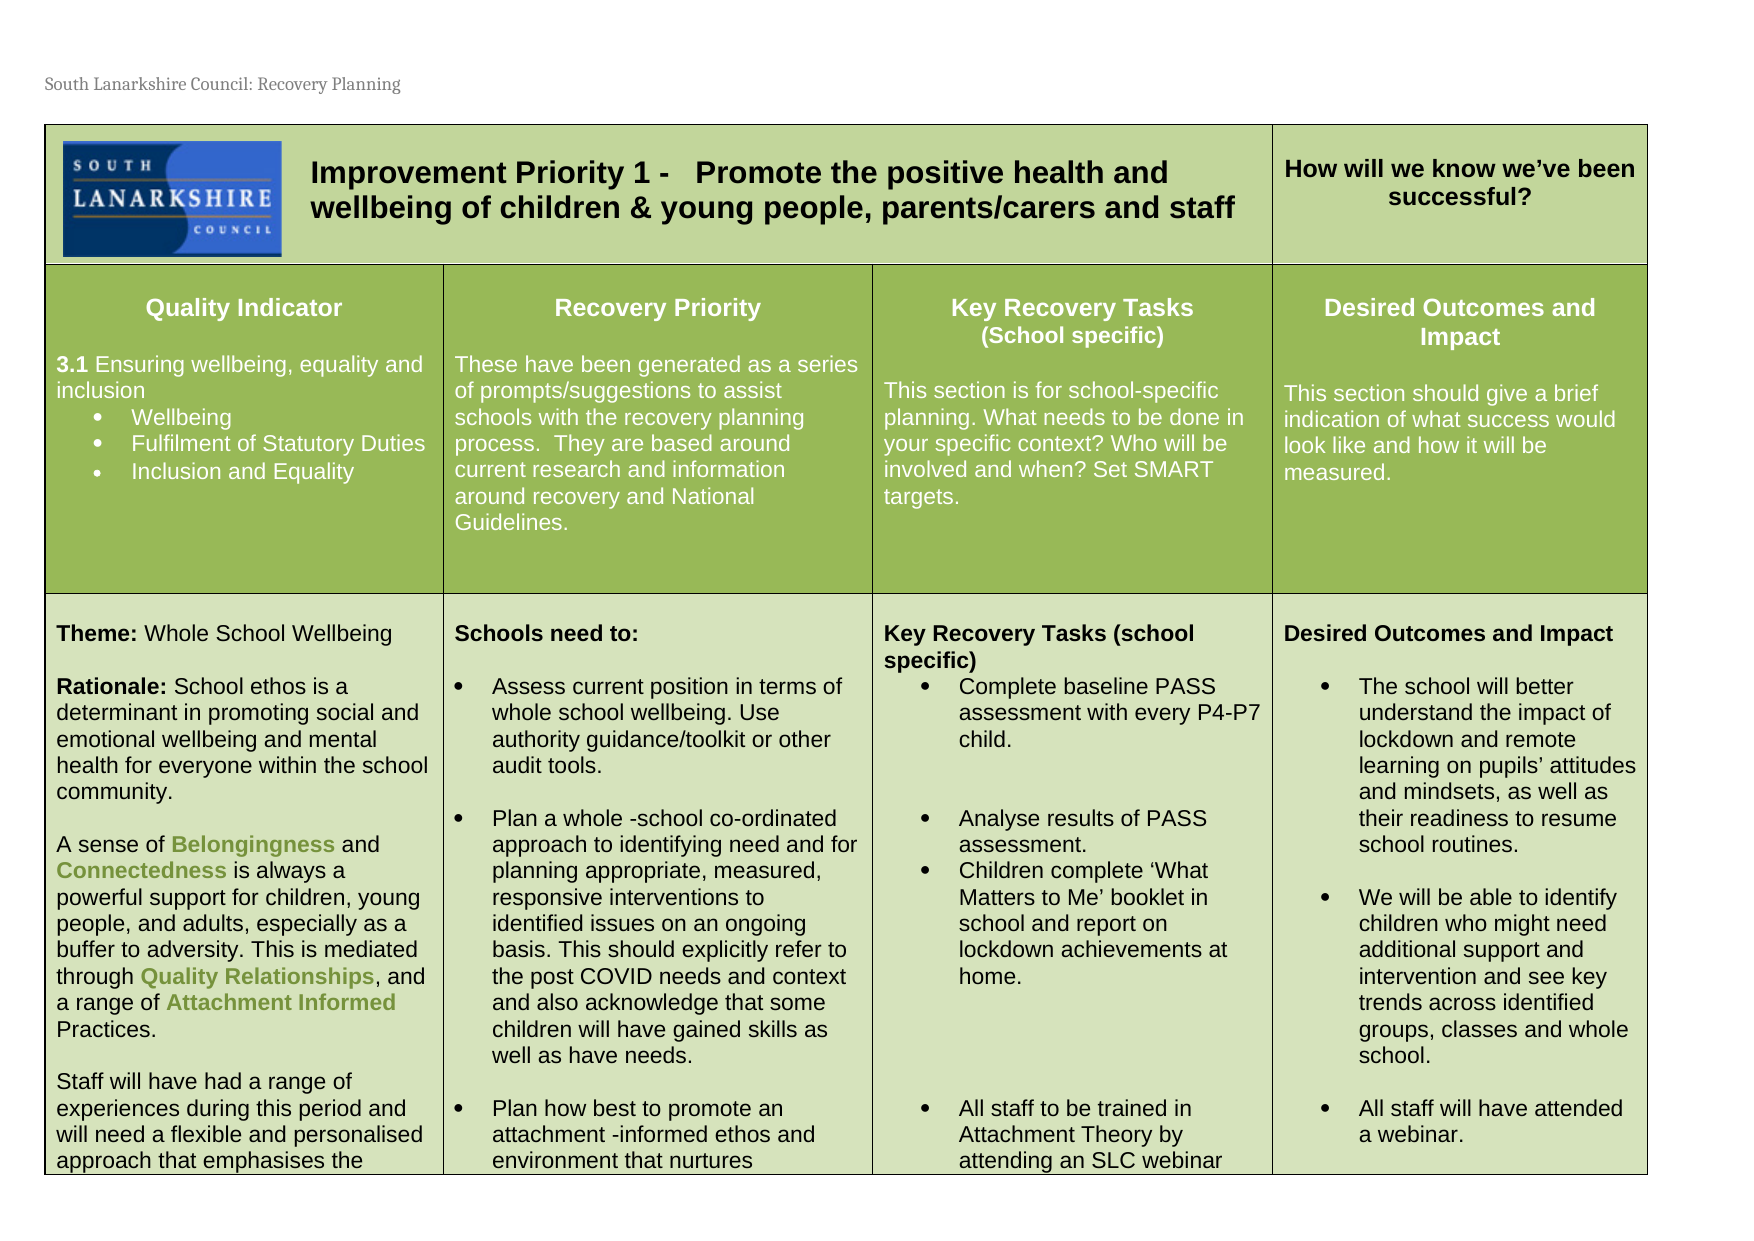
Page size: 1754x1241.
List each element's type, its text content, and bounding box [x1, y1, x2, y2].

table_header Improvement Priority 1 - Promote the positive health and wellbeing of children & young people, parents/carers and staff [46, 125, 1272, 263]
table_cell Quality Indicator 3.1 Ensuring wellbeing, equality and inclusion Wellbeing Fulfilment of Statutory Duties Inclusion and Equality [46, 265, 443, 593]
table_cell Desired Outcomes and Impact This section should give a brief indication of what success would look like and how it will be measured. [1273, 265, 1647, 593]
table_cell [1273, 594, 1647, 1174]
table_cell Key Recovery Tasks (School specific) This section is for school-specific planning. What needs to be done in your specific context? Who will be involved and when? Set SMART targets. [873, 265, 1272, 593]
table_header How will we know we’ve been successful? [1273, 125, 1647, 263]
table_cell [46, 594, 443, 1174]
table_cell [873, 594, 1272, 1174]
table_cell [444, 594, 872, 1174]
picture [63, 141, 282, 257]
table_cell Recovery Priority These have been generated as a series of prompts/suggestions to assist schools with the recovery planning process. They are based around current research and information around recovery and National Guidelines. [444, 265, 872, 593]
